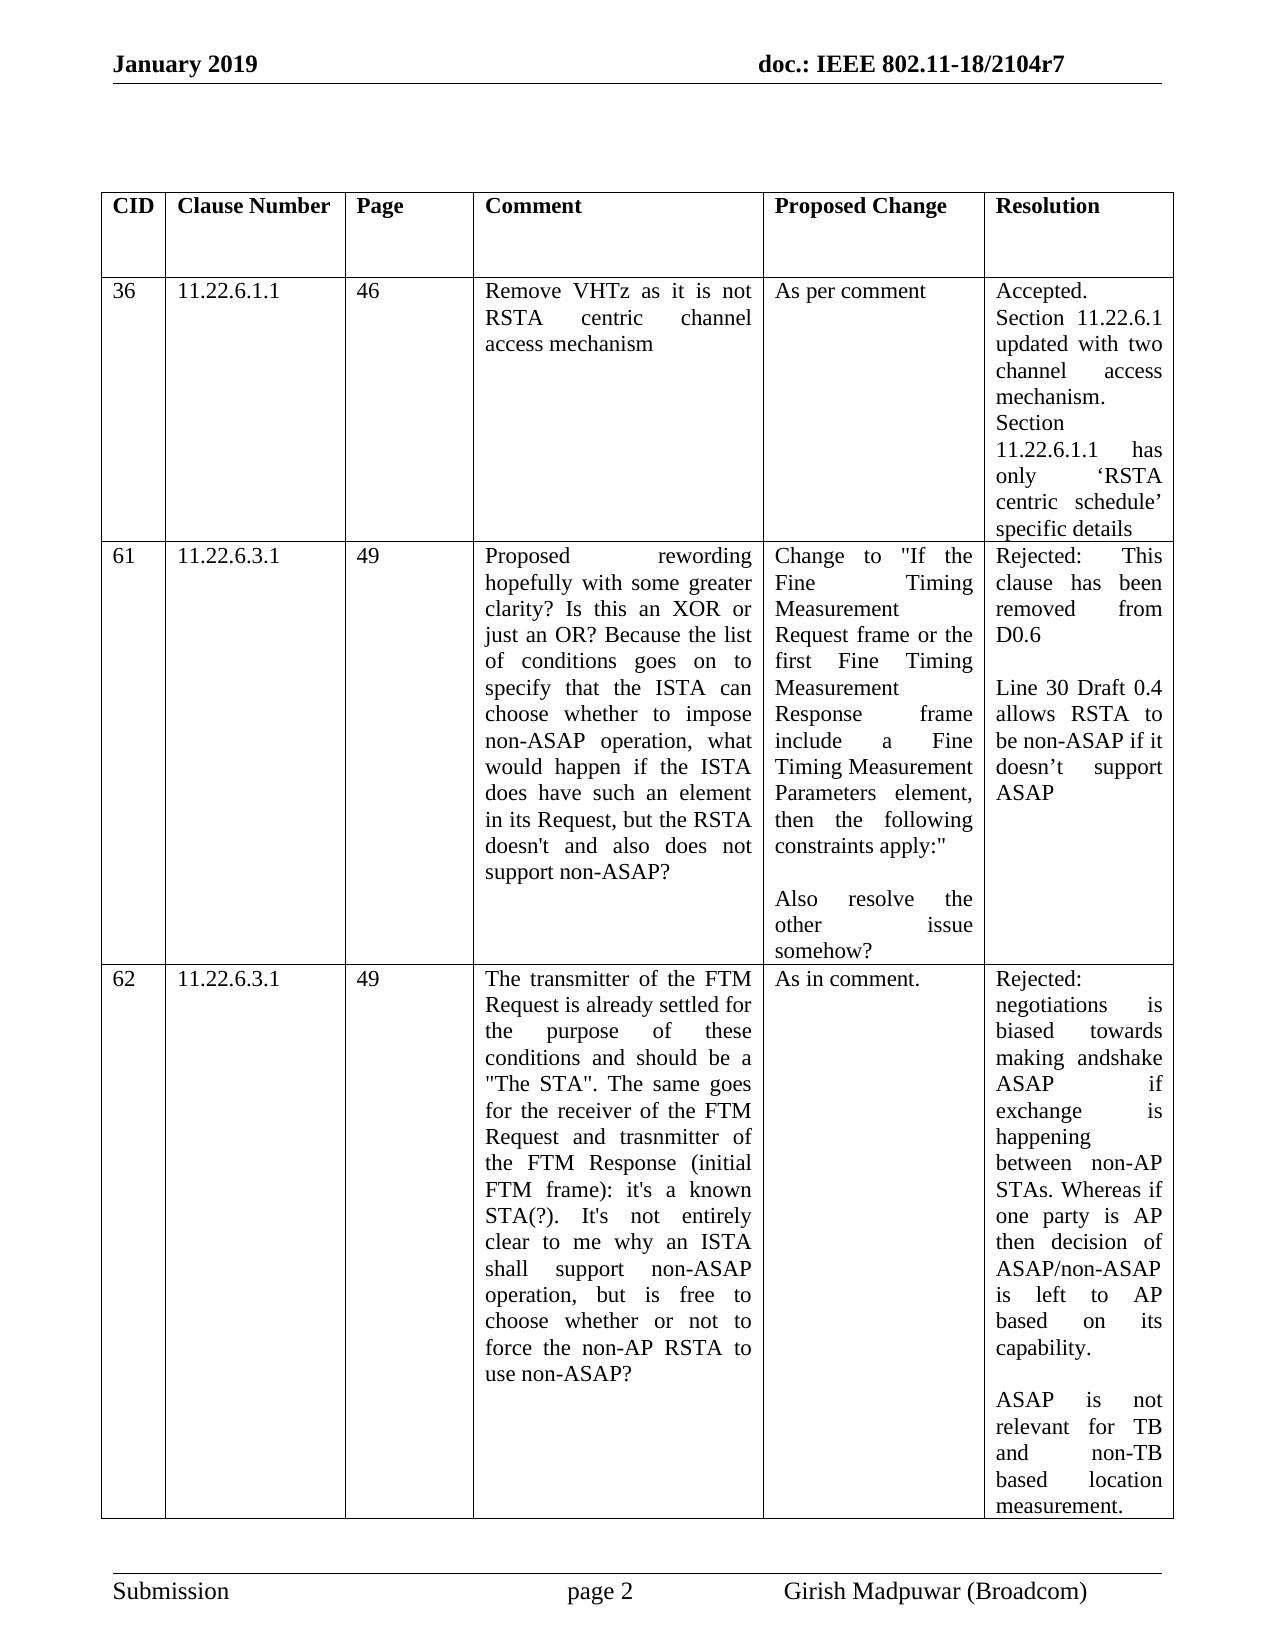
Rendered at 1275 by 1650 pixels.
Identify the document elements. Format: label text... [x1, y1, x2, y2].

table_header CID [102, 193, 165, 277]
table_cell Accepted. Section 11.22.6.1 updated with two channel access mechanism. Section 11.22.6.1.1 has only ‘RSTA centric schedule’ specific details [985, 278, 1173, 541]
table_cell 11.22.6.3.1 [166, 965, 345, 1518]
table_cell Rejected: This clause has been removed from D0.6 Line 30 Draft 0.4 allows RSTA to be non-ASAP if it doesn’t support ASAP [985, 542, 1173, 964]
table_cell Rejected: negotiations is biased towards making andshake ASAP if exchange is happening between non-AP STAs. Whereas if one party is AP then decision of ASAP/non-ASAP is left to AP based on its capability. ASAP is not relevant for TB and non-TB based location measurement. [985, 965, 1173, 1518]
table_cell 11.22.6.1.1 [166, 278, 345, 541]
table_cell 11.22.6.3.1 [166, 542, 345, 964]
table_cell Remove VHTz as it is not RSTA centric channel access mechanism [474, 278, 763, 541]
table_cell As per comment [764, 278, 984, 541]
table_cell 46 [346, 278, 473, 541]
table_cell 49 [346, 965, 473, 1518]
table_header Proposed Change [764, 193, 984, 277]
table_cell As in comment. [764, 965, 984, 1518]
table_cell 61 [102, 542, 165, 964]
table_cell The transmitter of the FTM Request is already settled for the purpose of these conditions and should be a "The STA". The same goes for the receiver of the FTM Request and trasnmitter of the FTM Response (initial FTM frame): it's a known STA(?). It's not entirely clear to me why an ISTA shall support non-ASAP operation, but is free to choose whether or not to force the non-AP RSTA to use non-ASAP? [474, 965, 763, 1518]
table_cell 49 [346, 542, 473, 964]
table_header Page [346, 193, 473, 277]
table_cell Change to "If the Fine Timing Measurement Request frame or the first Fine Timing Measurement Response frame include a Fine Timing Measurement Parameters element, then the following constraints apply:" Also resolve the other issue somehow? [764, 542, 984, 964]
table_cell Proposed rewording hopefully with some greater clarity? Is this an XOR or just an OR? Because the list of conditions goes on to specify that the ISTA can choose whether to impose non-ASAP operation, what would happen if the ISTA does have such an element in its Request, but the RSTA doesn't and also does not support non-ASAP? [474, 542, 763, 964]
table_cell 62 [102, 965, 165, 1518]
table_header Resolution [985, 193, 1173, 277]
table_cell 36 [102, 278, 165, 541]
table_header Clause Number [166, 193, 345, 277]
table_header Comment [474, 193, 763, 277]
